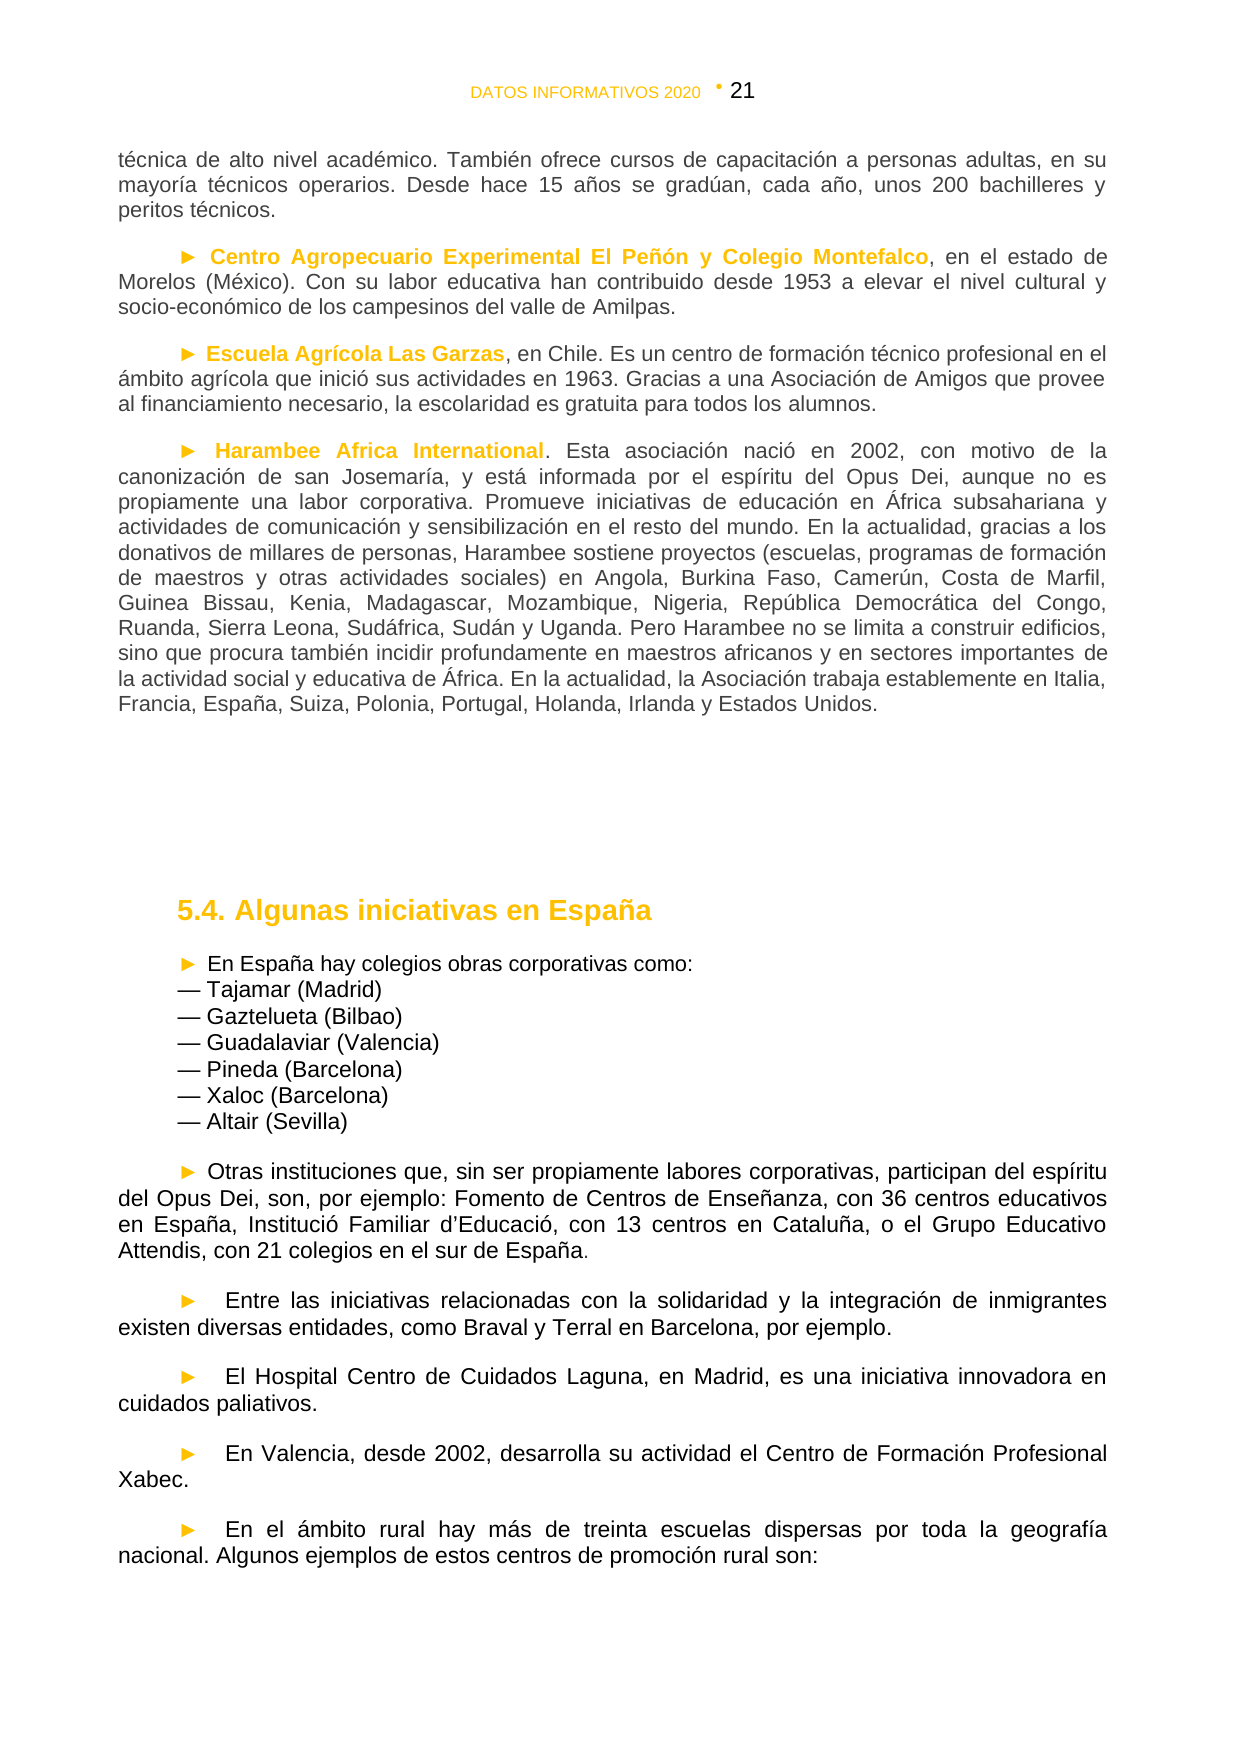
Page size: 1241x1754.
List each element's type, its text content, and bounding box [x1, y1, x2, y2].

list Entre las iniciativas relacionadas con la solidaridad y la integración de inmigrantes existen diversas entidades, como Braval y Terral en Barcelona, por ejemplo. [118, 1287, 1108, 1340]
list Otras instituciones que, sin ser propiamente labores corporativas, participan del espíritu del Opus Dei, son, por ejemplo: Fomento de Centros de Enseñanza, con 36 centros educativos en España, Institució Familiar d’Educació, con 13 centros en Cataluña, o el Grupo Educativo Attendis, con 21 colegios en el sur de España. [118, 1158, 1108, 1263]
list — Gaztelueta (Bilbao) [177, 1003, 1240, 1029]
list En Valencia, desde 2002, desarrolla su actividad el Centro de Formación Profesional Xabec. [118, 1439, 1108, 1492]
list — Altair (Sevilla) [177, 1108, 1240, 1134]
list — Xaloc (Barcelona) [177, 1082, 1240, 1108]
list Escuela Agrícola Las Garzas, en Chile. Es un centro de formación técnico profesional en el ámbito agrícola que inició sus actividades en 1963. Gracias a una Asociación de Amigos que provee al financiamiento necesario, la escolaridad es gratuita para todos los alumnos. [118, 341, 1108, 416]
list Centro Agropecuario Experimental El Peñón y Colegio Montefalco, en el estado de Morelos (México). Con su labor educativa han contribuido desde 1953 a elevar el nivel cultural y socio-económico de los campesinos del valle de Amilpas. [118, 244, 1108, 319]
list En el ámbito rural hay más de treinta escuelas dispersas por toda la geografía nacional. Algunos ejemplos de estos centros de promoción rural son: [118, 1516, 1108, 1568]
list En España hay colegios obras corporativas como: [118, 950, 1108, 976]
subtitle Algunas iniciativas en España [177, 893, 1240, 927]
list — Pineda (Barcelona) [177, 1056, 1240, 1082]
list Harambee Africa International. Esta asociación nació en 2002, con motivo de la canonización de san Josemaría, y está informada por el espíritu del Opus Dei, aunque no es propiamente una labor corporativa. Promueve iniciativas de educación en África subsahariana y actividades de comunicación y sensibilización en el resto del mundo. En la actualidad, gracias a los donativos de millares de personas, Harambee sostiene proyectos (escuelas, programas de formación de maestros y otras actividades sociales) en Angola, Burkina Faso, Camerún, Costa de Marfil, Guinea Bissau, Kenia, Madagascar, Mozambique, Nigeria, República Democrática del Congo, Ruanda, Sierra Leona, Sudáfrica, Sudán y Uganda. Pero Harambee no se limita a construir edificios, sino que procura también incidir profundamente en maestros africanos y en sectores importantes de la actividad social y educativa de África. En la actualidad, la Asociación trabaja establemente en Italia, Francia, España, Suiza, Polonia, Portugal, Holanda, Irlanda y Estados Unidos. [118, 437, 1108, 716]
list El Hospital Centro de Cuidados Laguna, en Madrid, es una iniciativa innovadora en cuidados paliativos. [118, 1363, 1108, 1416]
text técnica de alto nivel académico. También ofrece cursos de capacitación a personas adultas, en su mayoría técnicos operarios. Desde hace 15 años se gradúan, cada año, unos 200 bachilleres y peritos técnicos. [118, 146, 1108, 222]
list — Tajamar (Madrid) [177, 976, 1240, 1003]
list — Guadalaviar (Valencia) [177, 1029, 1240, 1056]
